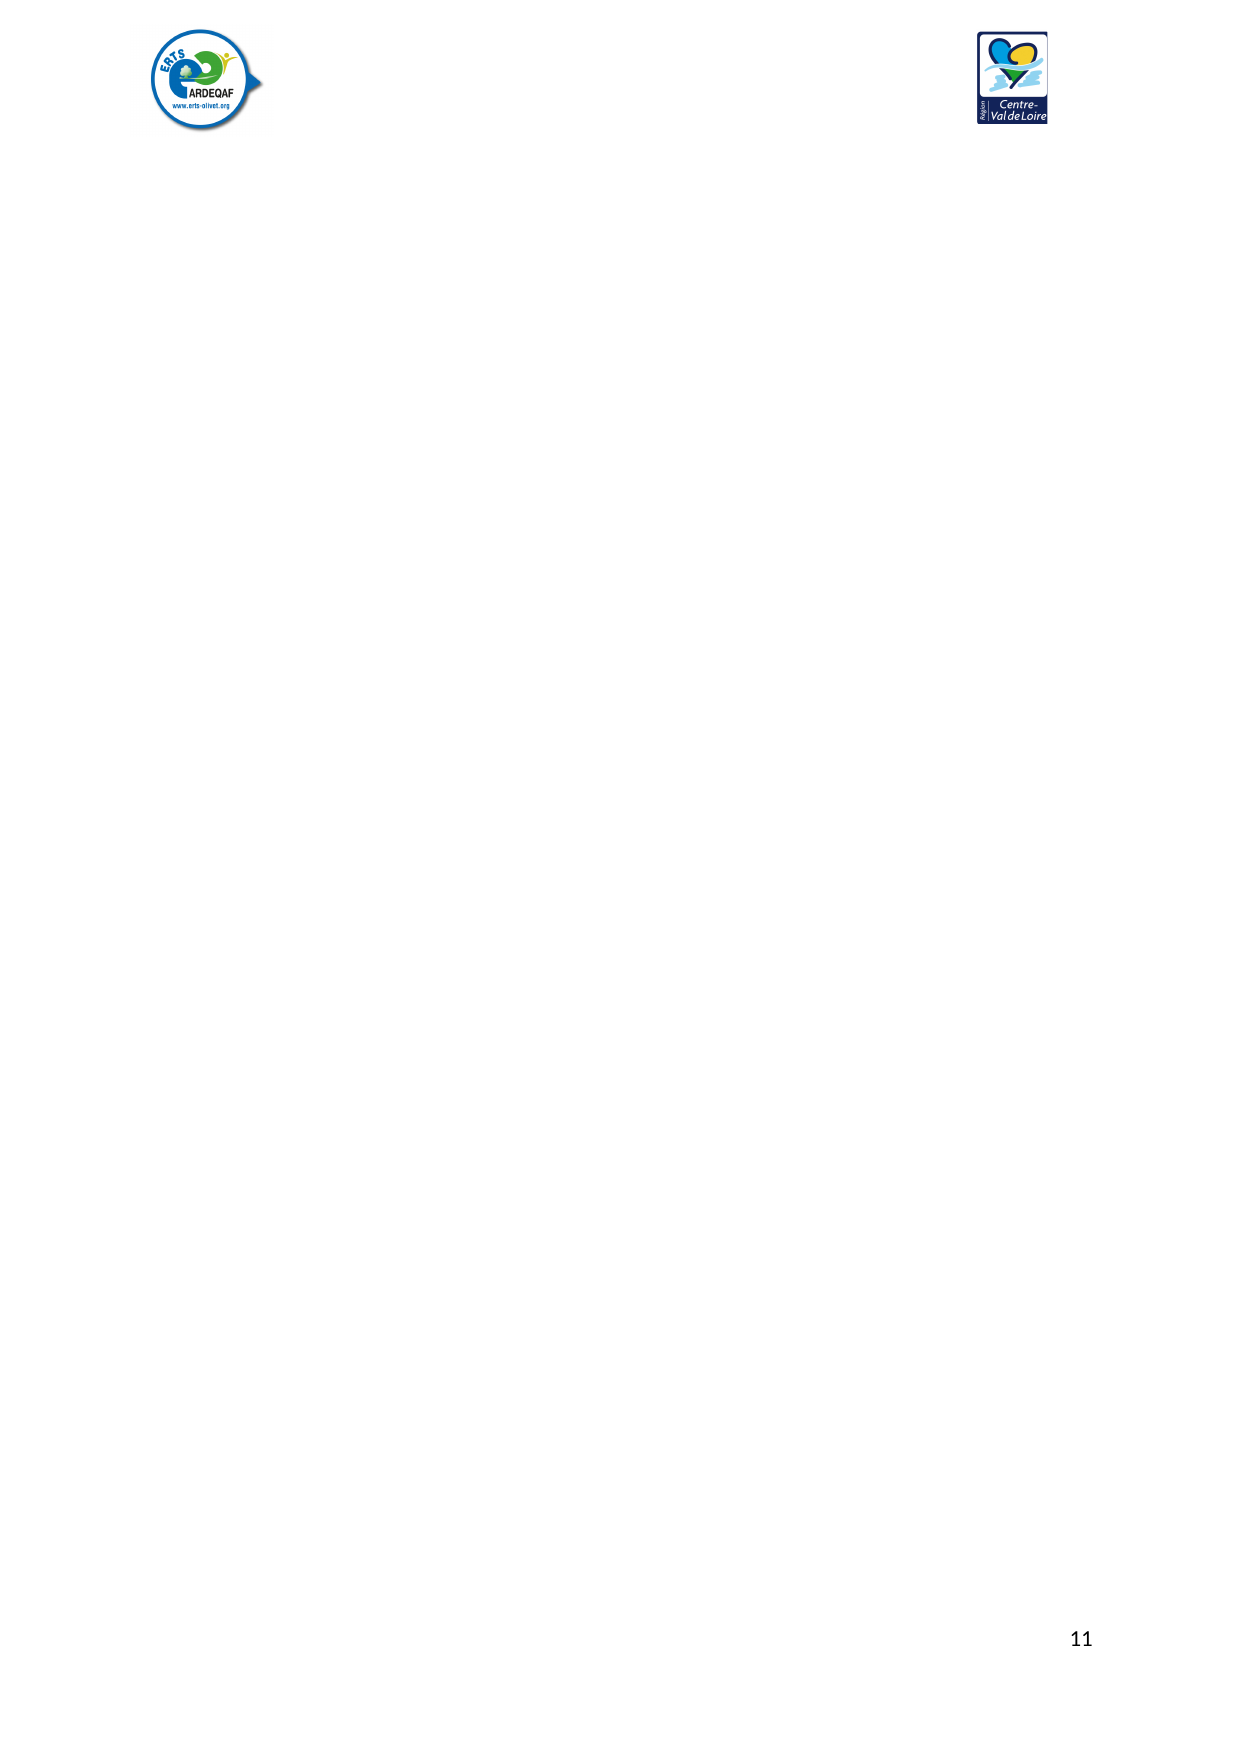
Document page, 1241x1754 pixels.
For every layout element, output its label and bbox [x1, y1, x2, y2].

picture [130, 24, 274, 137]
picture [975, 29, 1048, 123]
